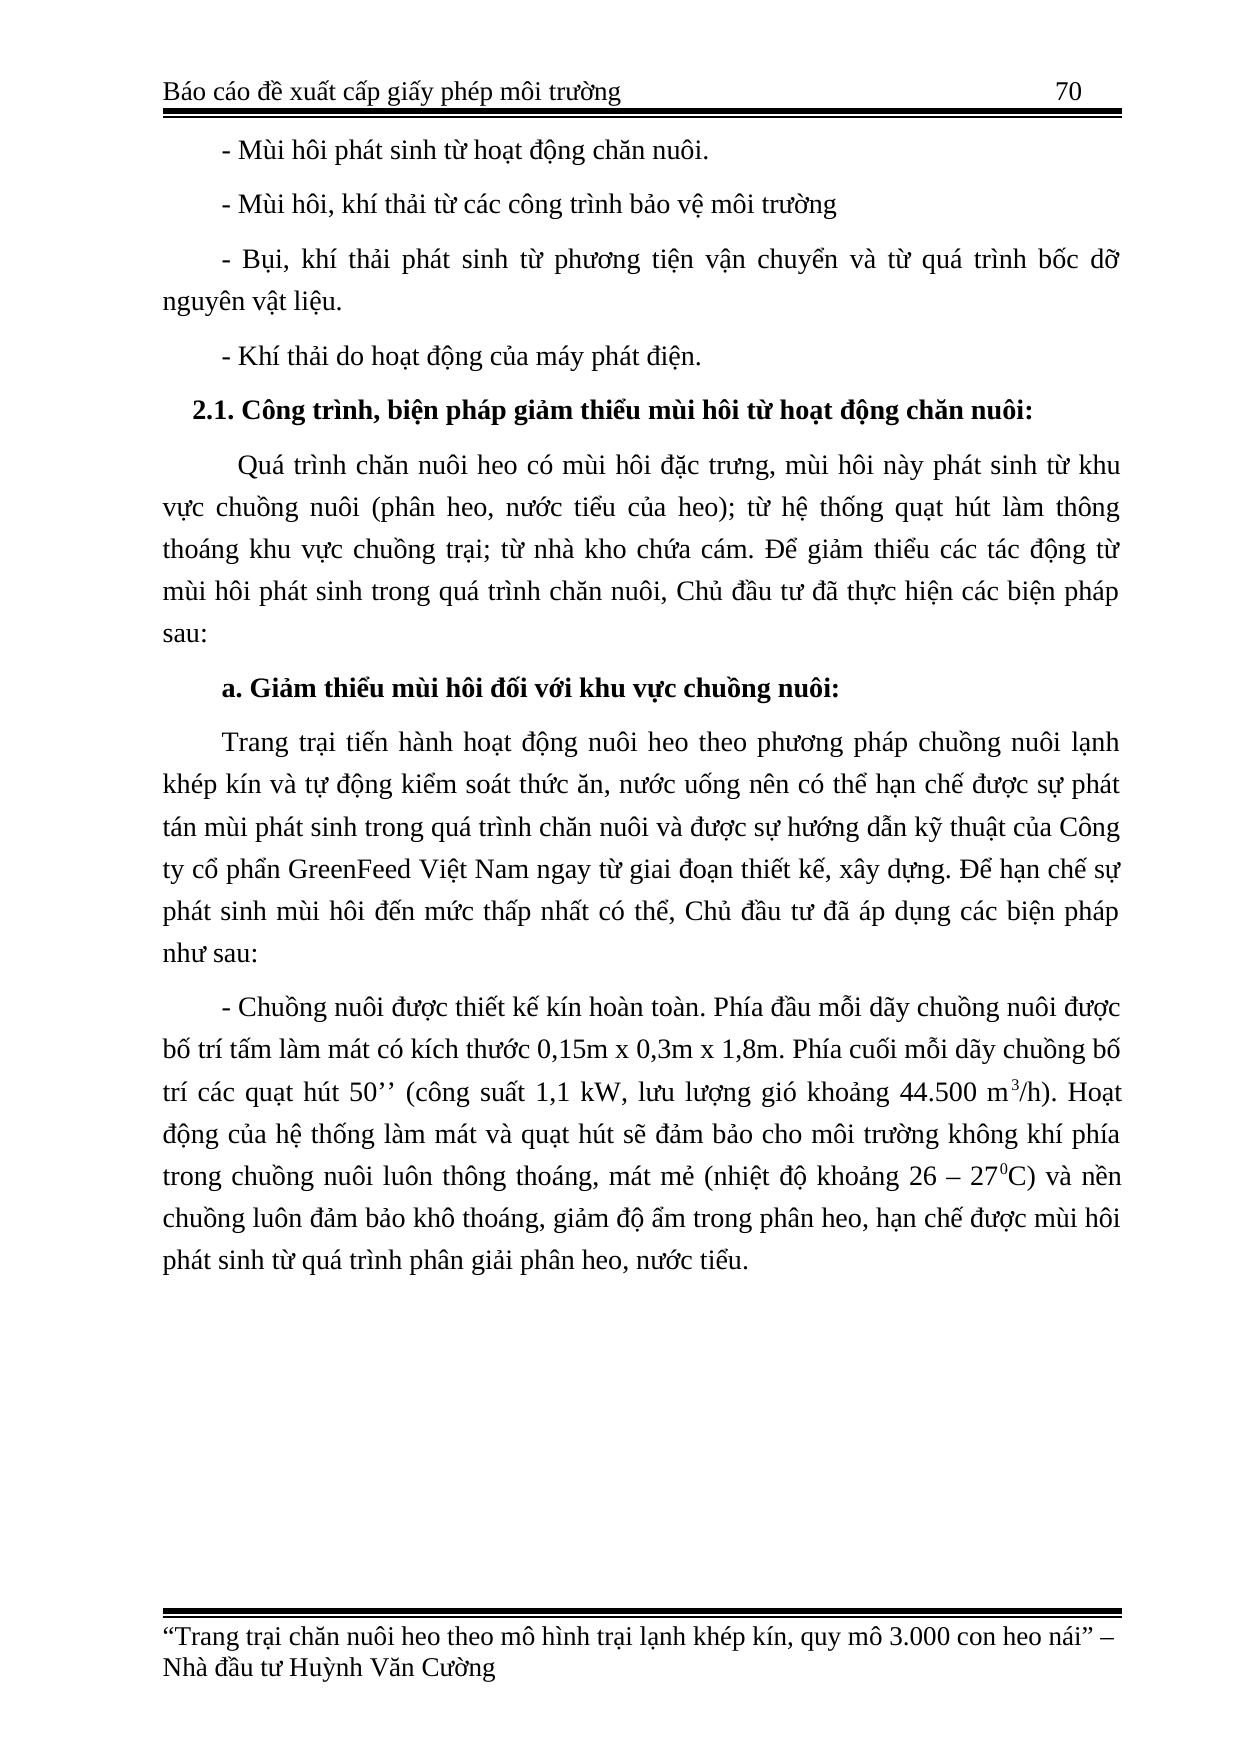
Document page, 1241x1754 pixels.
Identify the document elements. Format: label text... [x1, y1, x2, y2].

text - Khí thải do hoạt động của máy phát điện. [162, 339, 1122, 371]
text - Mùi hôi, khí thải từ các công trình bảo vệ môi trường [162, 187, 1122, 220]
text - Chuồng nuôi được thiết kế kín hoàn toàn. Phía đầu mỗi dãy chuồng nuôi được bố trí tấm làm mát có kích thước 0,15m x 0,3m x 1,8m. Phía cuối mỗi dãy chuồng bố trí các quạt hút 50’’ (công suất 1,1 kW, lưu lượng gió khoảng 44.500 m3/h). Hoạt động của hệ thống làm mát và quạt hút sẽ đảm bảo cho môi trường không khí phía trong chuồng nuôi luôn thông thoáng, mát mẻ (nhiệt độ khoảng 26 – 270C) và nền chuồng luôn đảm bảo khô thoáng, giảm độ ẩm trong phân heo, hạn chế được mùi hôi phát sinh từ quá trình phân giải phân heo, nước tiểu. [162, 990, 1122, 1275]
subtitle 2.1. Công trình, biện pháp giảm thiểu mùi hôi từ hoạt động chăn nuôi: [162, 393, 1122, 426]
text Quá trình chăn nuôi heo có mùi hôi đặc trưng, mùi hôi này phát sinh từ khu vực chuồng nuôi (phân heo, nước tiểu của heo); từ hệ thống quạt hút làm thông thoáng khu vực chuồng trại; từ nhà kho chứa cám. Để giảm thiểu các tác động từ mùi hôi phát sinh trong quá trình chăn nuôi, Chủ đầu tư đã thực hiện các biện pháp sau: [162, 448, 1122, 649]
text a. Giảm thiểu mùi hôi đối với khu vực chuồng nuôi: [162, 671, 1122, 703]
text Trang trại tiến hành hoạt động nuôi heo theo phương pháp chuồng nuôi lạnh khép kín và tự động kiểm soát thức ăn, nước uống nên có thể hạn chế được sự phát tán mùi phát sinh trong quá trình chăn nuôi và được sự hướng dẫn kỹ thuật của Công ty cổ phẩn GreenFeed Việt Nam ngay từ giai đoạn thiết kế, xây dựng. Để hạn chế sự phát sinh mùi hôi đến mức thấp nhất có thể, Chủ đầu tư đã áp dụng các biện pháp như sau: [162, 725, 1122, 968]
text - Mùi hôi phát sinh từ hoạt động chăn nuôi. [162, 133, 1122, 165]
text - Bụi, khí thải phát sinh từ phương tiện vận chuyển và từ quá trình bốc dỡ nguyên vật liệu. [162, 242, 1122, 317]
